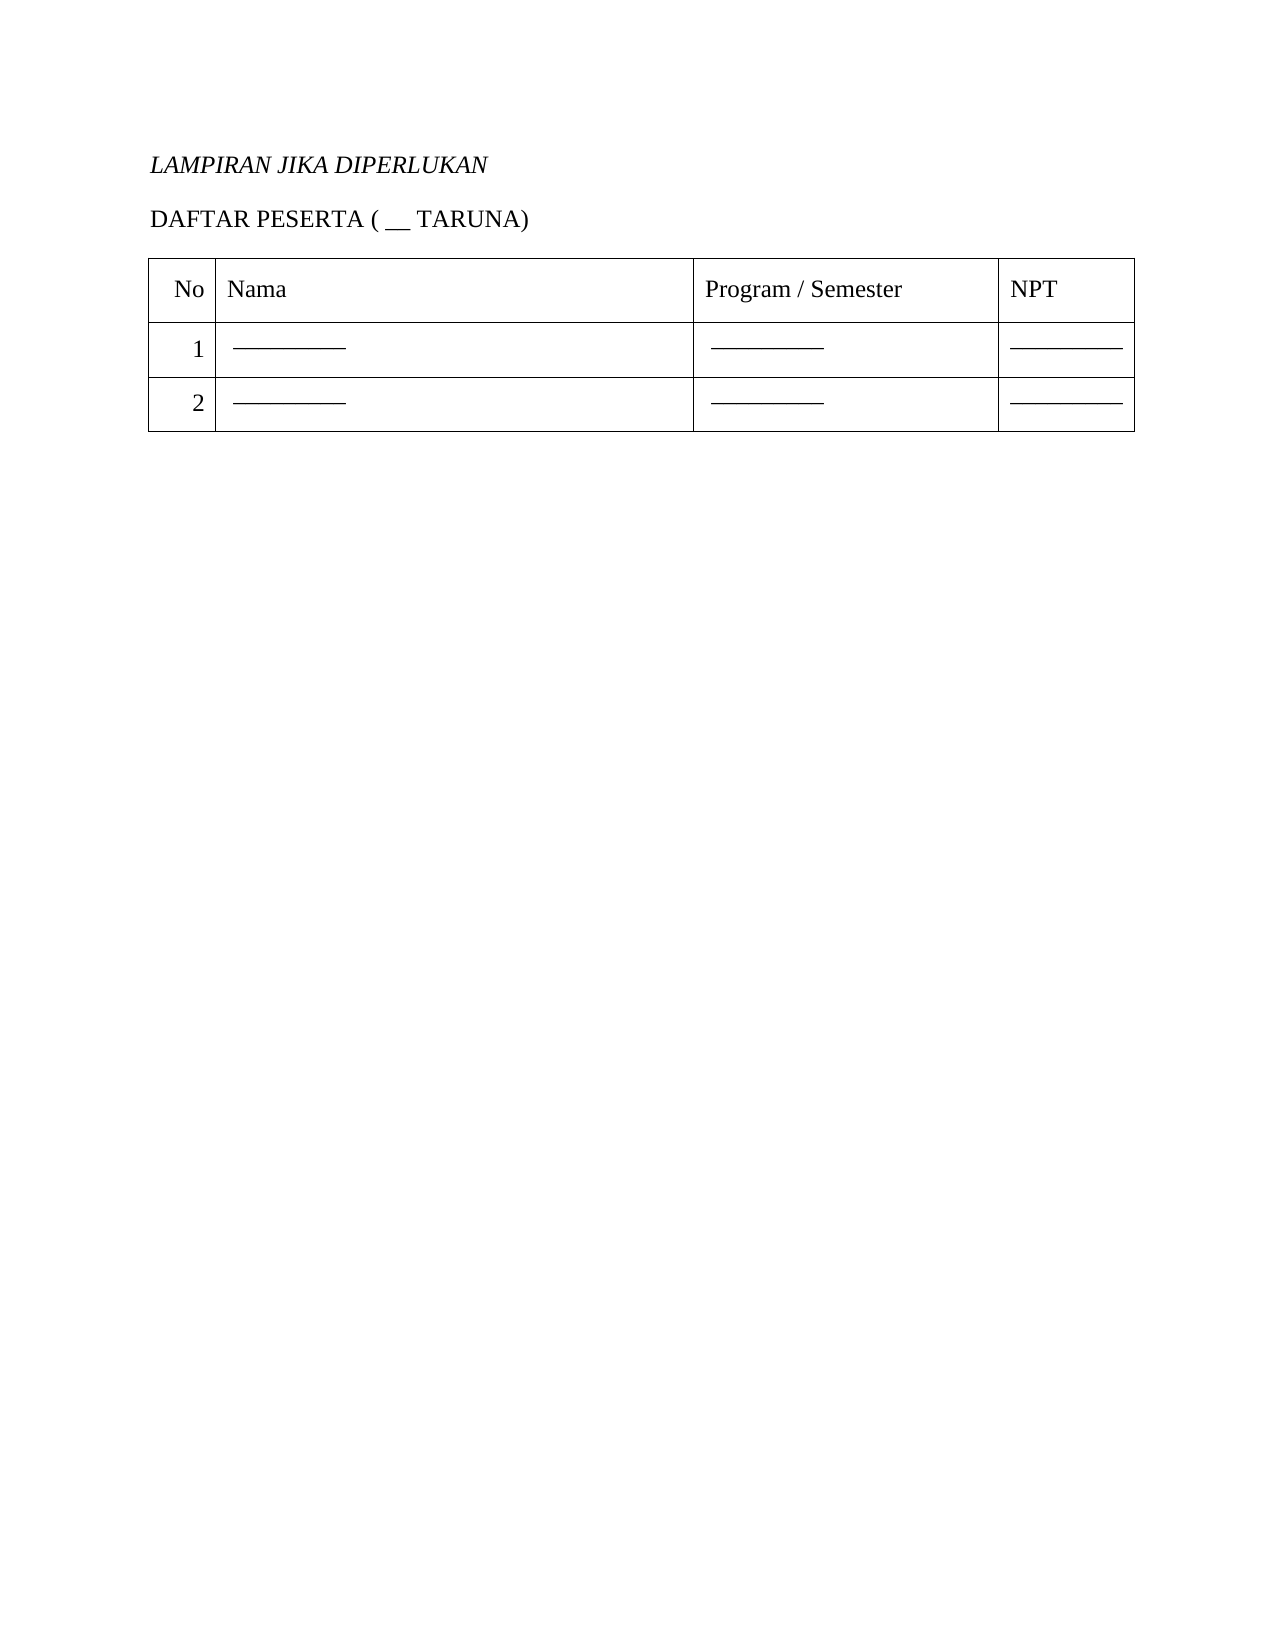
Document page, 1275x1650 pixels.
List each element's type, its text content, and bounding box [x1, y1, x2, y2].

table_header No [149, 259, 215, 322]
table_header Nama [216, 259, 693, 322]
table_cell 1 [149, 323, 215, 377]
text LAMPIRAN JIKA DIPERLUKAN [150, 150, 1125, 179]
table_cell _________ [694, 323, 998, 377]
table_cell _________ [216, 378, 693, 431]
table_cell _________ [694, 378, 998, 431]
table_cell _________ [216, 323, 693, 377]
table_cell _________ [999, 323, 1134, 377]
table_cell 2 [149, 378, 215, 431]
table_cell _________ [999, 378, 1134, 431]
text DAFTAR PESERTA ( __ TARUNA) [150, 204, 1125, 233]
table_header NPT [999, 259, 1134, 322]
table_header Program / Semester [694, 259, 998, 322]
